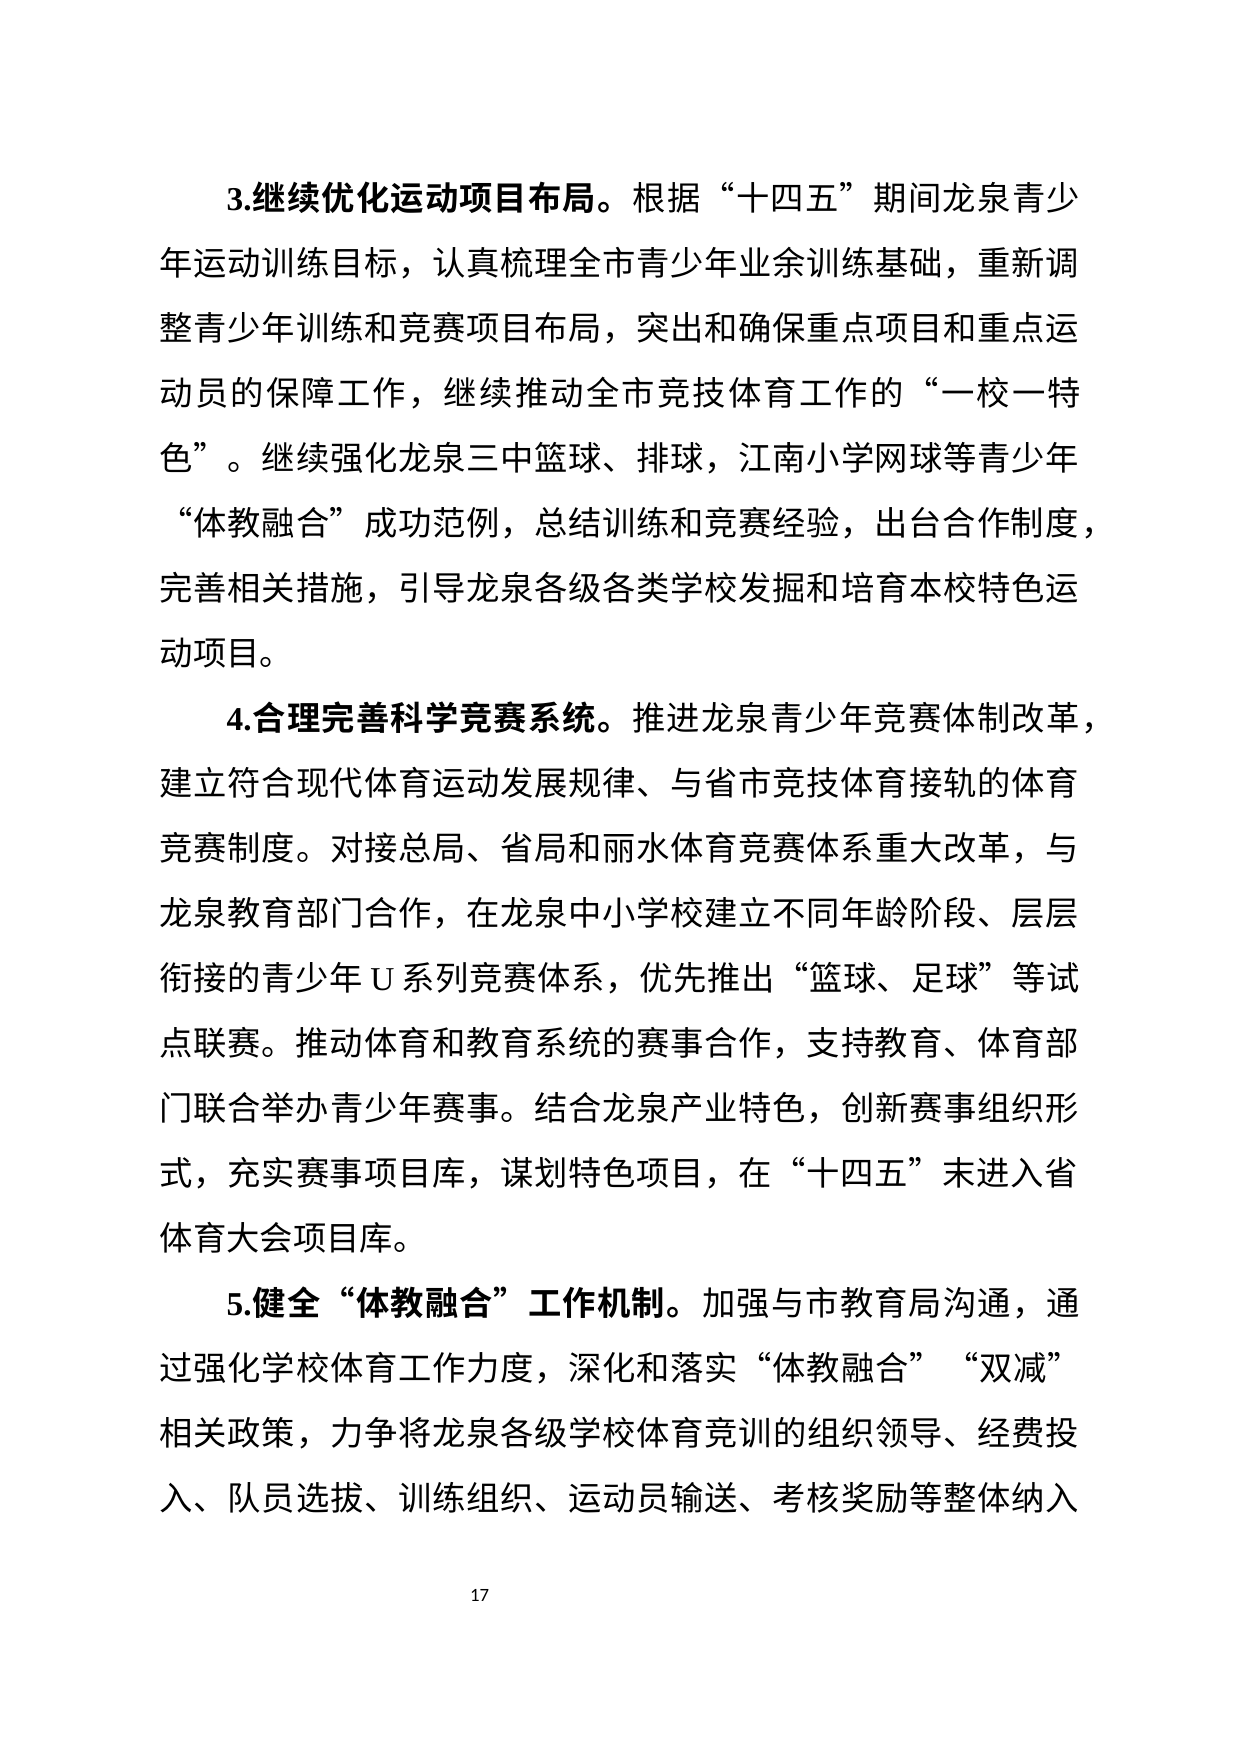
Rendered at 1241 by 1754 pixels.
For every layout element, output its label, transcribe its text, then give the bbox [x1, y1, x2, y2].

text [159, 1268, 1081, 1528]
text 4.合理完善科学竞赛系统。推进龙泉青少年竞赛体制改革，建立符合现代体育运动发展规律、与省市竞技体育接轨的体育竞赛制度。对接总局、省局和丽水体育竞赛体系重大改革，与龙泉教育部门合作，在龙泉中小学校建立不同年龄阶段、层层衔接的青少年U系列竞赛体系，优先推出“篮球、足球”等试点联赛。推动体育和教育系统的赛事合作，支持教育、体育部门联合举办青少年赛事。结合龙泉产业特色，创新赛事组织形式，充实赛事项目库，谋划特色项目，在“十四五”末进入省体育大会项目库。 [159, 683, 1081, 1268]
text 3.继续优化运动项目布局。根据“十四五”期间龙泉青少年运动训练目标，认真梳理全市青少年业余训练基础，重新调整青少年训练和竞赛项目布局，突出和确保重点项目和重点运动员的保障工作，继续推动全市竞技体育工作的“一校一特色”。继续强化龙泉三中篮球、排球，江南小学网球等青少年“体教融合”成功范例，总结训练和竞赛经验，出台合作制度，完善相关措施，引导龙泉各级各类学校发掘和培育本校特色运动项目。 [159, 163, 1081, 683]
